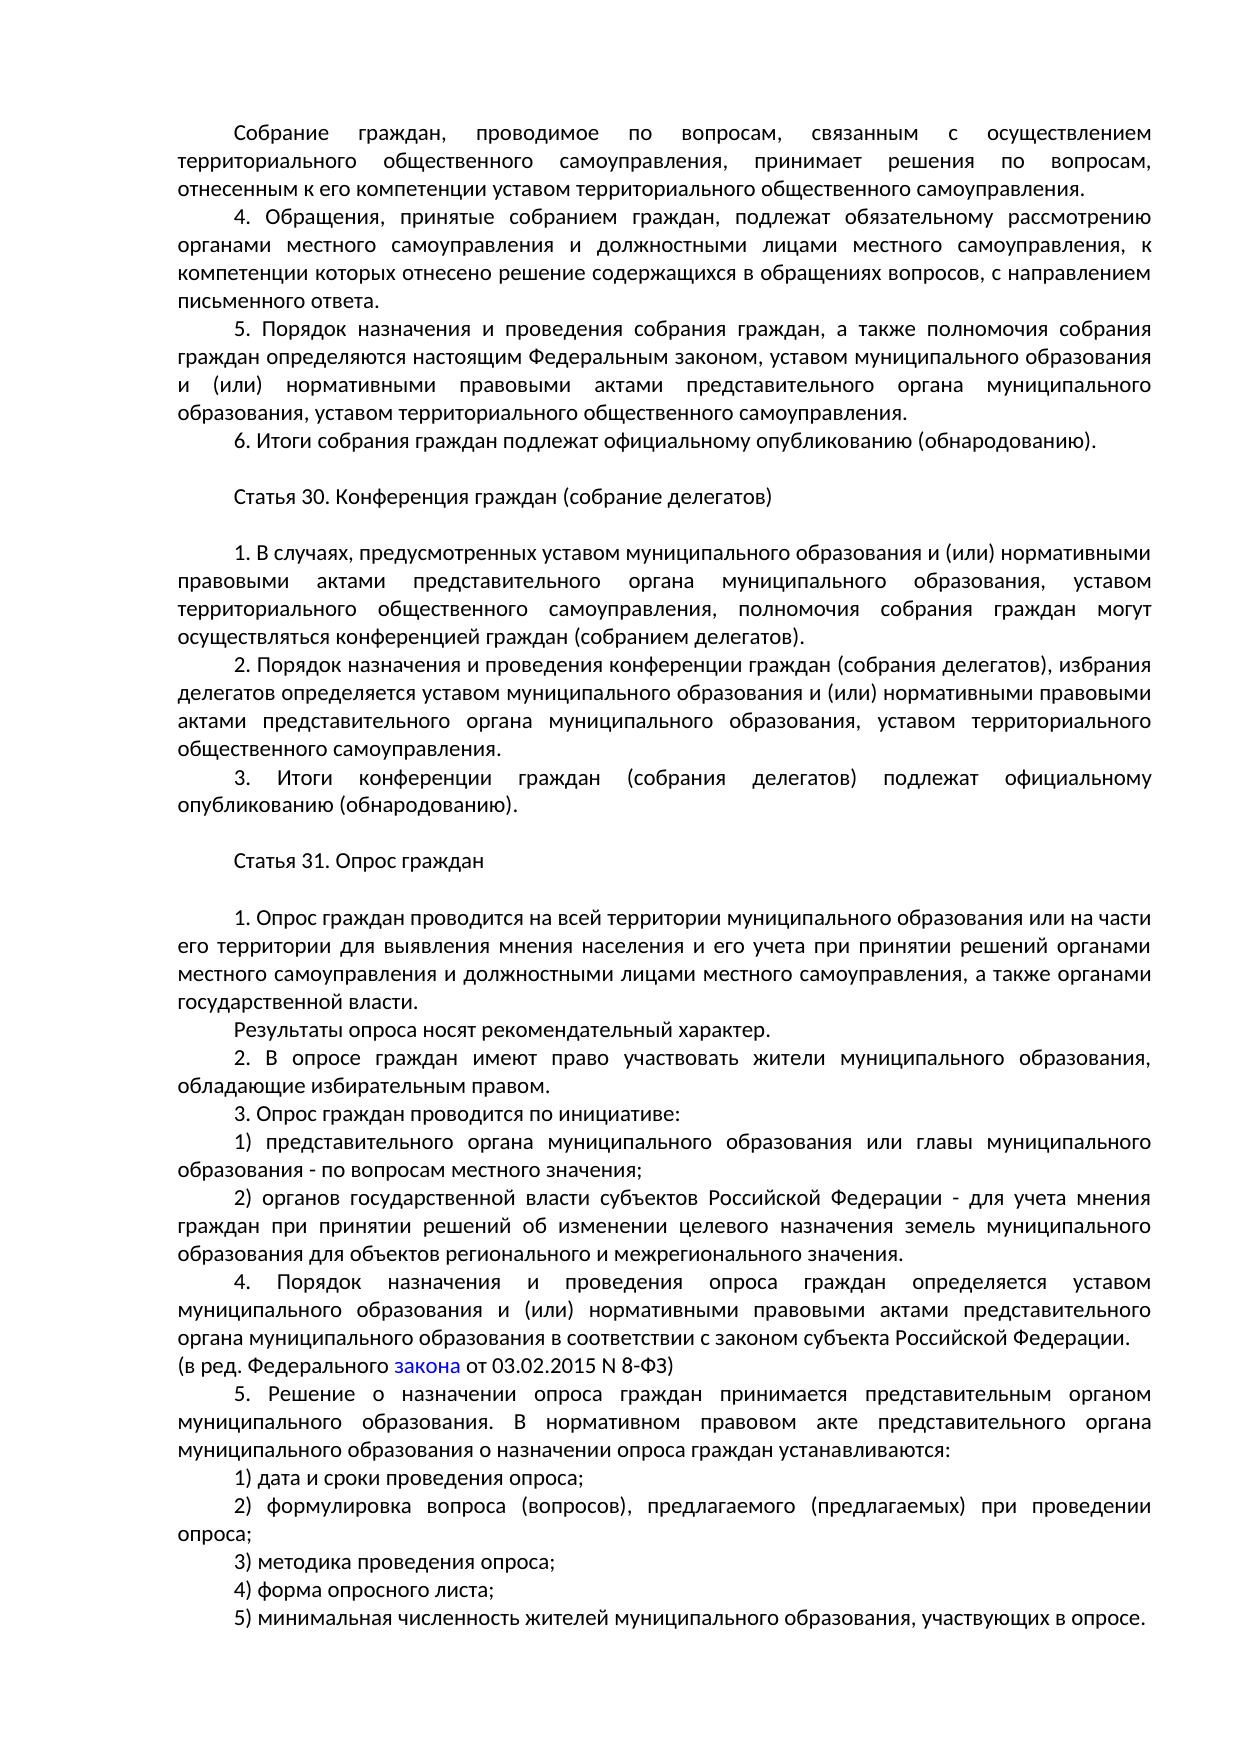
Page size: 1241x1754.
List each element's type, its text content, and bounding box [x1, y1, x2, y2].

text 2) формулировка вопроса (вопросов), предлагаемого (предлагаемых) при проведении опроса; [177, 1491, 1152, 1547]
text 4. Порядок назначения и проведения опроса граждан определяется уставом муниципального образования и (или) нормативными правовыми актами представительного органа муниципального образования в соответствии с законом субъекта Российской Федерации. [177, 1267, 1152, 1351]
text (в ред. Федерального закона от 03.02.2015 N 8-ФЗ) [177, 1351, 1152, 1379]
text 5. Решение о назначении опроса граждан принимается представительным органом муниципального образования. В нормативном правовом акте представительного органа муниципального образования о назначении опроса граждан устанавливаются: [177, 1379, 1152, 1463]
text 3. Опрос граждан проводится по инициативе: [177, 1099, 1152, 1127]
text Результаты опроса носят рекомендательный характер. [177, 1015, 1152, 1043]
text 1. Опрос граждан проводится на всей территории муниципального образования или на части его территории для выявления мнения населения и его учета при принятии решений органами местного самоуправления и должностными лицами местного самоуправления, а также органами государственной власти. [177, 903, 1152, 1015]
text 3. Итоги конференции граждан (собрания делегатов) подлежат официальному опубликованию (обнародованию). [177, 763, 1152, 819]
text 5. Порядок назначения и проведения собрания граждан, а также полномочия собрания граждан определяются настоящим Федеральным законом, уставом муниципального образования и (или) нормативными правовыми актами представительного органа муниципального образования, уставом территориального общественного самоуправления. [177, 314, 1152, 426]
text 4) форма опросного листа; [177, 1575, 1152, 1603]
text Собрание граждан, проводимое по вопросам, связанным с осуществлением территориального общественного самоуправления, принимает решения по вопросам, отнесенным к его компетенции уставом территориального общественного самоуправления. [177, 118, 1152, 202]
text 3) методика проведения опроса; [177, 1547, 1152, 1575]
text 1) дата и сроки проведения опроса; [177, 1463, 1152, 1491]
text Статья 30. Конференция граждан (собрание делегатов) [177, 482, 1152, 510]
text 1) представительного органа муниципального образования или главы муниципального образования - по вопросам местного значения; [177, 1127, 1152, 1183]
text 2. В опросе граждан имеют право участвовать жители муниципального образования, обладающие избирательным правом. [177, 1043, 1152, 1099]
text 6. Итоги собрания граждан подлежат официальному опубликованию (обнародованию). [177, 426, 1152, 454]
text 5) минимальная численность жителей муниципального образования, участвующих в опросе. [177, 1603, 1152, 1631]
text 1. В случаях, предусмотренных уставом муниципального образования и (или) нормативными правовыми актами представительного органа муниципального образования, уставом территориального общественного самоуправления, полномочия собрания граждан могут осуществляться конференцией граждан (собранием делегатов). [177, 538, 1152, 651]
text 2. Порядок назначения и проведения конференции граждан (собрания делегатов), избрания делегатов определяется уставом муниципального образования и (или) нормативными правовыми актами представительного органа муниципального образования, уставом территориального общественного самоуправления. [177, 651, 1152, 763]
text Статья 31. Опрос граждан [177, 847, 1152, 875]
text 4. Обращения, принятые собранием граждан, подлежат обязательному рассмотрению органами местного самоуправления и должностными лицами местного самоуправления, к компетенции которых отнесено решение содержащихся в обращениях вопросов, с направлением письменного ответа. [177, 202, 1152, 314]
text 2) органов государственной власти субъектов Российской Федерации - для учета мнения граждан при принятии решений об изменении целевого назначения земель муниципального образования для объектов регионального и межрегионального значения. [177, 1183, 1152, 1267]
